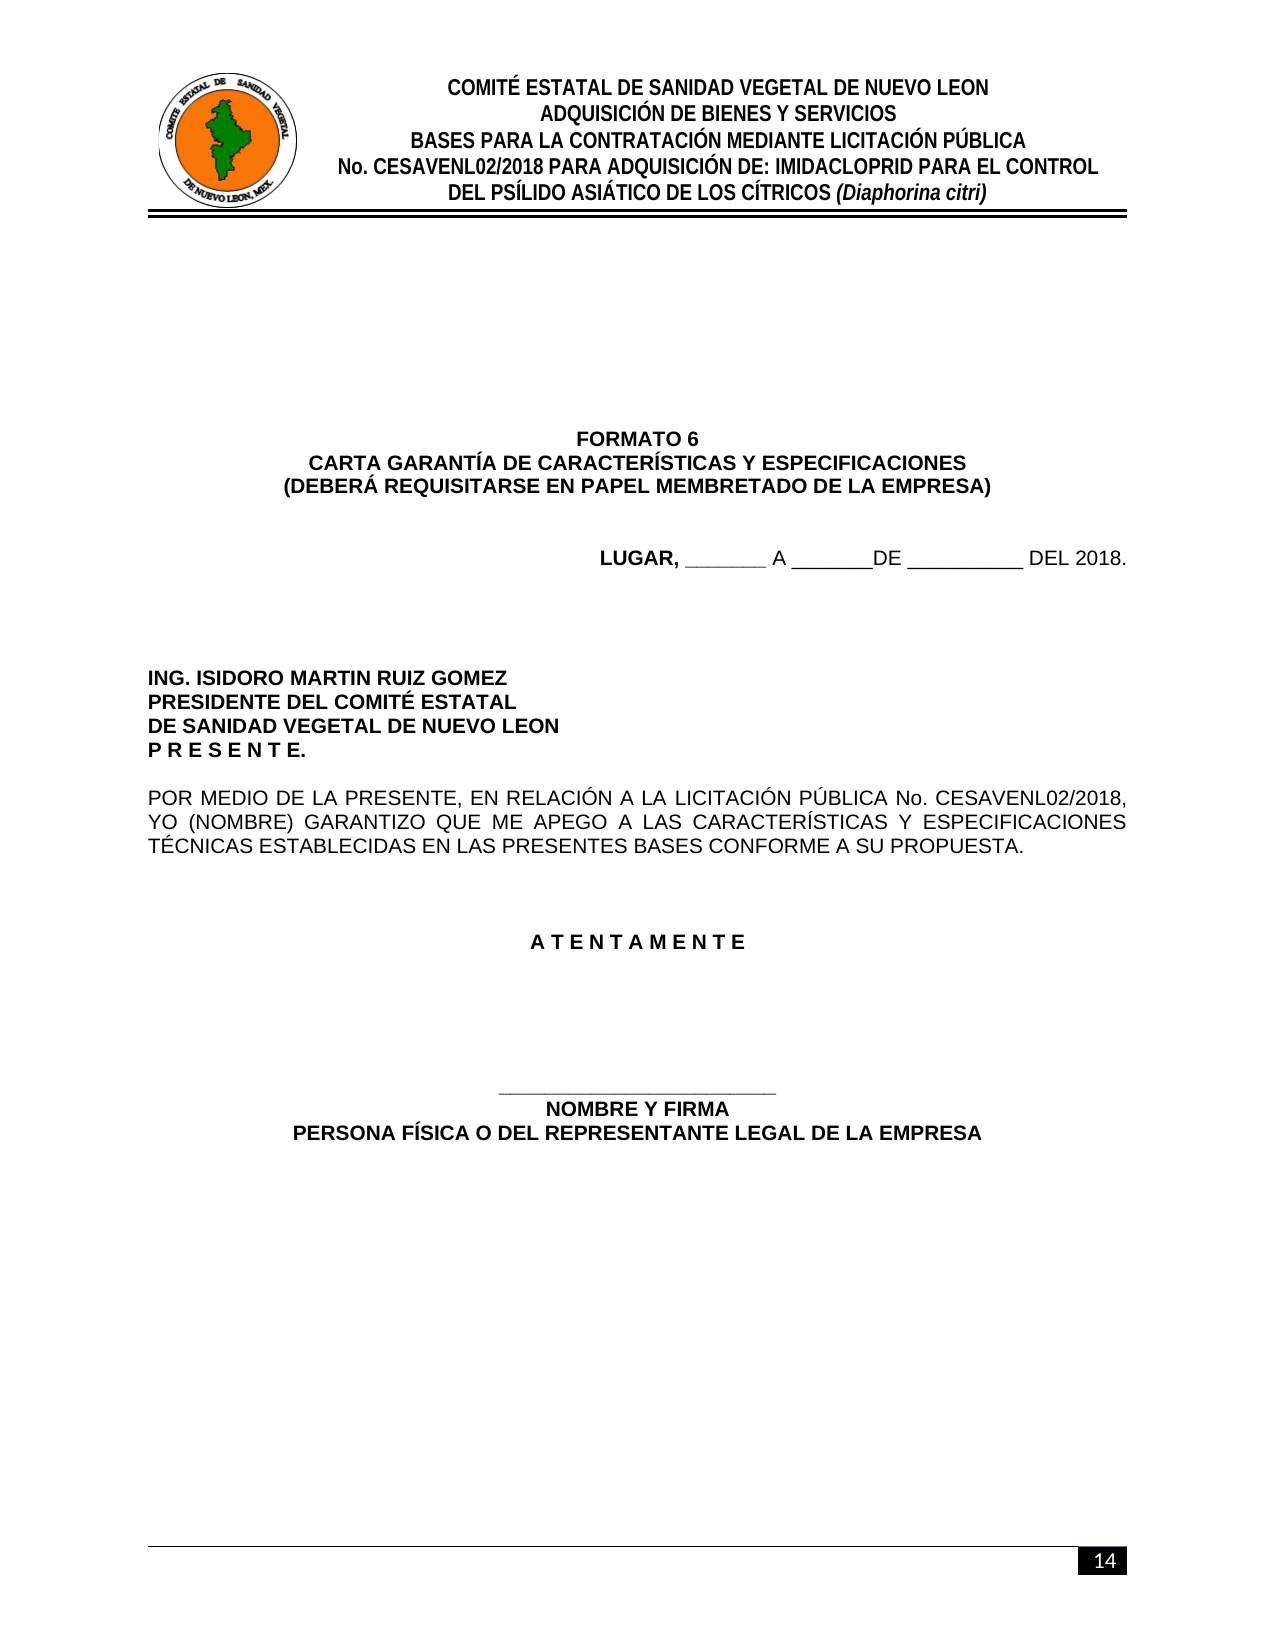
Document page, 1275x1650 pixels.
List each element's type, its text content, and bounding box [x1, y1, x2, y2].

text CARTA GARANTÍA DE CARACTERÍSTICAS Y ESPECIFICACIONES [148, 450, 1127, 474]
text LUGAR, _______ A _______DE __________ DEL 2018. [148, 546, 1127, 570]
text ________________________ [148, 1073, 1127, 1097]
text PERSONA FÍSICA O DEL REPRESENTANTE LEGAL DE LA EMPRESA [148, 1121, 1127, 1145]
text ING. ISIDORO MARTIN RUIZ GOMEZ [148, 666, 1127, 690]
text DE SANIDAD VEGETAL DE NUEVO LEON [148, 714, 1127, 738]
text A T E N T A M E N T E [148, 929, 1127, 953]
picture [158, 73, 298, 209]
text POR MEDIO DE LA PRESENTE, EN RELACIÓN A LA LICITACIÓN PÚBLICA No. CESAVENL02/2018, YO (NOMBRE) GARANTIZO QUE ME APEGO A LAS CARACTERÍSTICAS Y ESPECIFICACIONES TÉCNICAS ESTABLECIDAS EN LAS PRESENTES BASES CONFORME A SU PROPUESTA. [148, 786, 1127, 858]
text (DEBERÁ REQUISITARSE EN PAPEL MEMBRETADO DE LA EMPRESA) [148, 474, 1127, 498]
text P R E S E N T E. [148, 738, 1127, 762]
text PRESIDENTE DEL COMITÉ ESTATAL [148, 690, 1127, 714]
text NOMBRE Y FIRMA [148, 1097, 1127, 1121]
subtitle Formato 6 [148, 426, 1127, 450]
